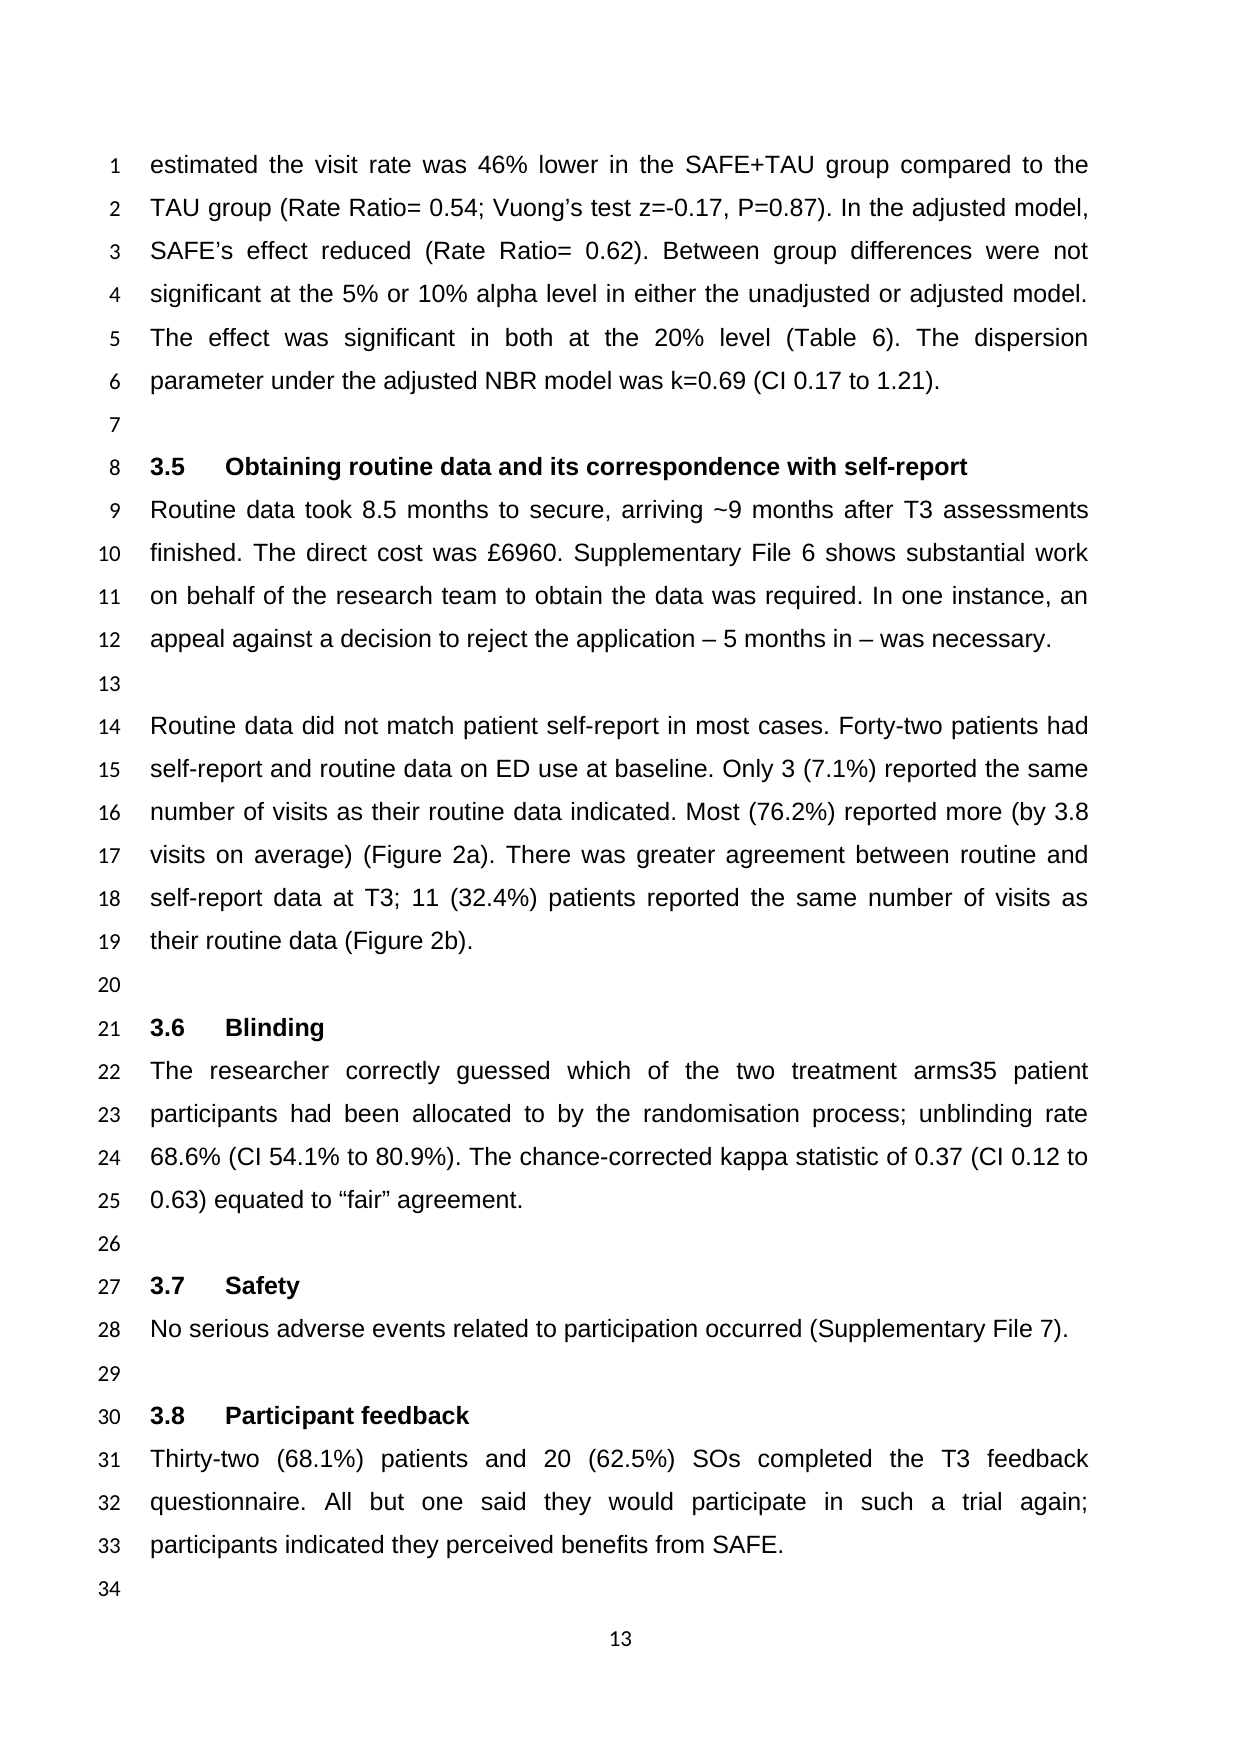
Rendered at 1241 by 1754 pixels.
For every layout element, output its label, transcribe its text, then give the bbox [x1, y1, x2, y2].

text 3.7 Safety [150, 1271, 1090, 1300]
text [150, 150, 1090, 394]
text The researcher correctly guessed which of the two treatment arms35 patient participants had been allocated to by the randomisation process; unblinding rate 68.6% (CI 54.1% to 80.9%). The chance-corrected kappa statistic of 0.37 (CI 0.12 to 0.63) equated to “fair” agreement. [150, 1056, 1090, 1214]
text Routine data took 8.5 months to secure, arriving ~9 months after T3 assessments finished. The direct cost was £6960. Supplementary File 6 shows substantial work on behalf of the research team to obtain the data was required. In one instance, an appeal against a decision to reject the application – 5 months in – was necessary. [150, 495, 1090, 653]
text 3.8 Participant feedback [150, 1401, 1090, 1429]
text No serious adverse events related to participation occurred (Supplementary File 7). [150, 1314, 1090, 1343]
text Routine data did not match patient self-report in most cases. Forty-two patients had self-report and routine data on ED use at baseline. Only 3 (7.1%) reported the same number of visits as their routine data indicated. Most (76.2%) reported more (by 3.8 visits on average) (Figure 2a). There was greater agreement between routine and self-report data at T3; 11 (32.4%) patients reported the same number of visits as their routine data (Figure 2b). [150, 711, 1090, 955]
text Thirty-two (68.1%) patients and 20 (62.5%) SOs completed the T3 feedback questionnaire. All but one said they would participate in such a trial again; participants indicated they perceived benefits from SAFE. [150, 1444, 1090, 1559]
text 3.5 Obtaining routine data and its correspondence with self-report [150, 452, 1090, 481]
text 3.6 Blinding [150, 1012, 1090, 1041]
